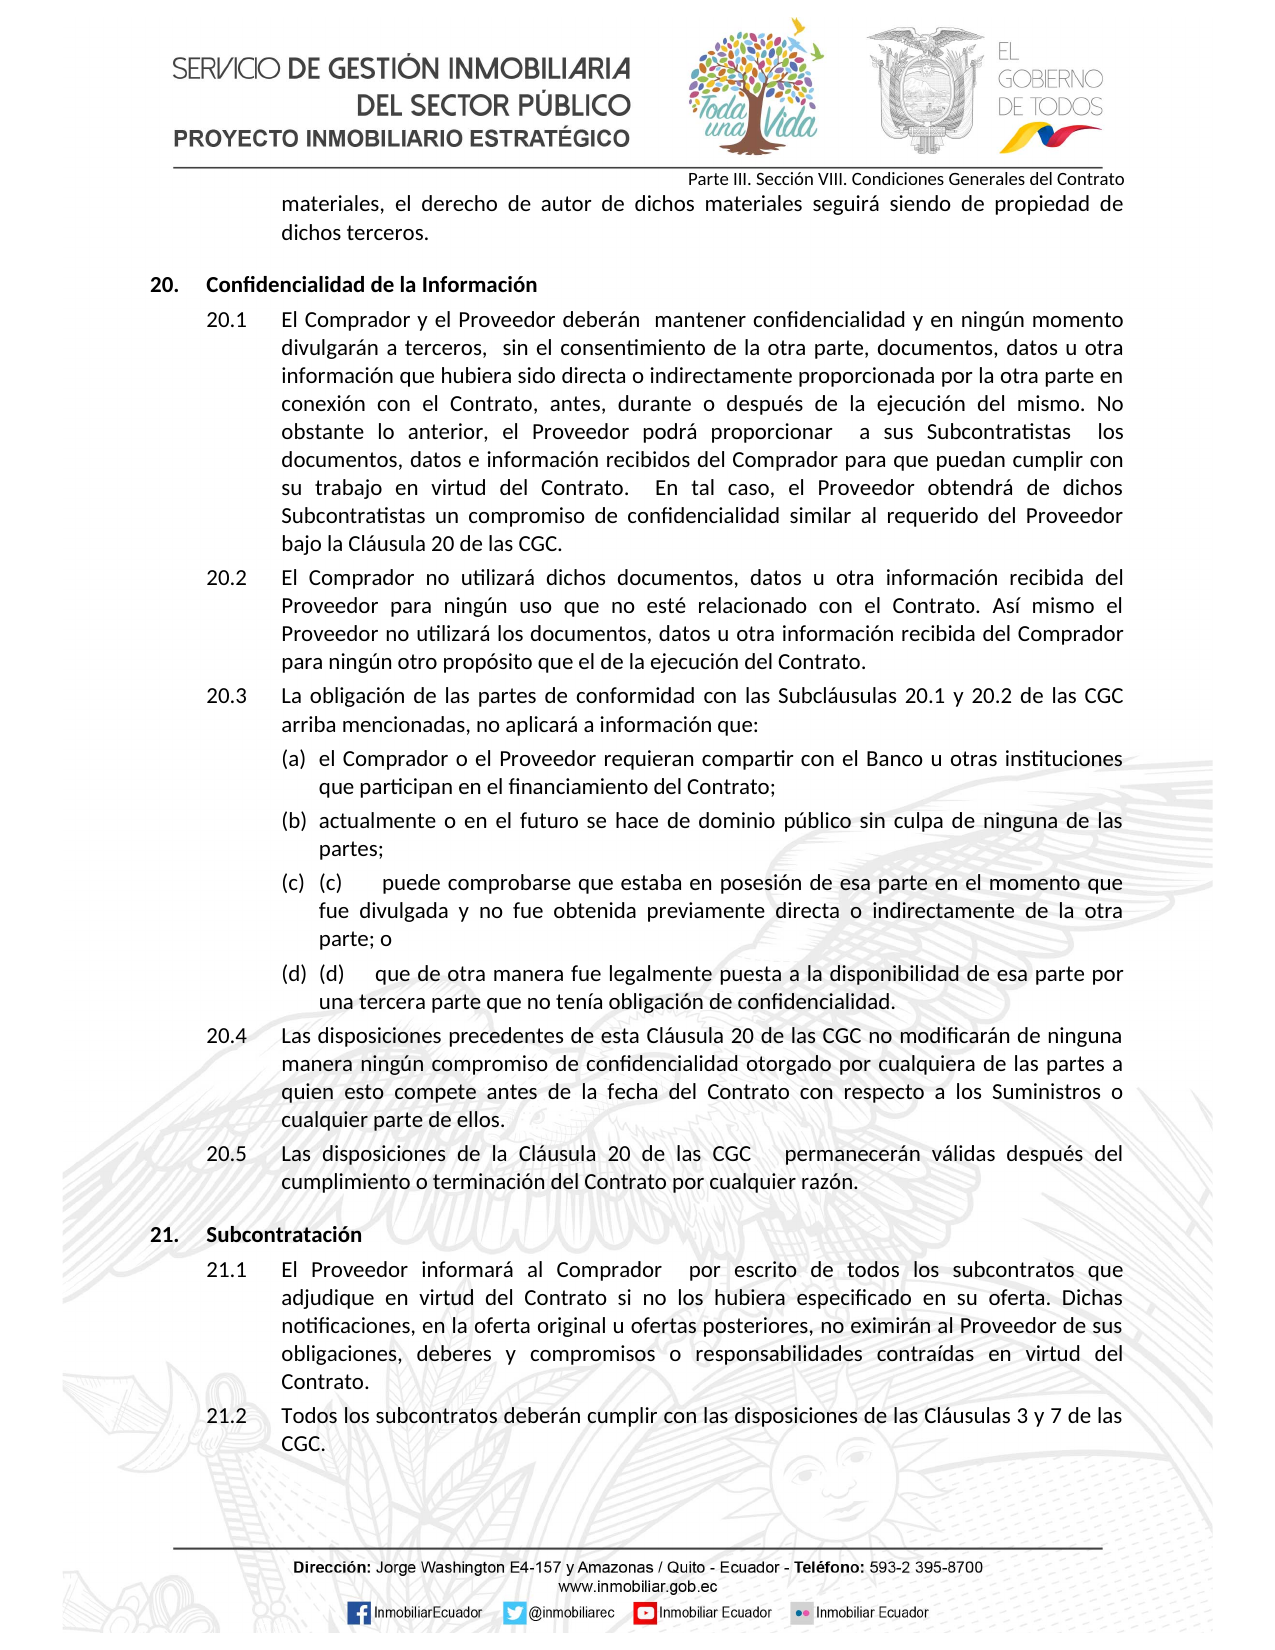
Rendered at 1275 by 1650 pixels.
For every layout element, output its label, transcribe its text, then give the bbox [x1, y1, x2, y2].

list (c) puede comprobarse que estaba en posesión de esa parte en el momento que fue divulgada y no fue obtenida previamente directa o indirectamente de la otra parte; o [281, 868, 1125, 953]
list Todos los subcontratos deberán cumplir con las disposiciones de las Cláusulas 3 y 7 de las CGC. [206, 1401, 1125, 1457]
list Subcontratación [150, 1221, 1125, 1248]
list el Comprador o el Proveedor requieran compartir con el Banco u otras instituciones que participan en el financiamiento del Contrato; [281, 744, 1125, 800]
list Las disposiciones de la Cláusula 20 de las CGC permanecerán válidas después del cumplimiento o terminación del Contrato por cualquier razón. [206, 1139, 1125, 1196]
list La obligación de las partes de conformidad con las Subcláusulas 20.1 y 20.2 de las CGC arriba mencionadas, no aplicará a información que: [206, 682, 1125, 738]
list actualmente o en el futuro se hace de dominio público sin culpa de ninguna de las partes; [281, 806, 1125, 862]
list Confidencialidad de la Información [150, 271, 1125, 299]
list El Comprador no utilizará dichos documentos, datos u otra información recibida del Proveedor para ningún uso que no esté relacionado con el Contrato. Así mismo el Proveedor no utilizará los documentos, datos u otra información recibida del Comprador para ningún otro propósito que el de la ejecución del Contrato. [206, 563, 1125, 675]
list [206, 189, 1125, 246]
list Las disposiciones precedentes de esta Cláusula 20 de las CGC no modificarán de ninguna manera ningún compromiso de confidencialidad otorgado por cualquiera de las partes a quien esto compete antes de la fecha del Contrato con respecto a los Suministros o cualquier parte de ellos. [206, 1021, 1125, 1133]
list El Comprador y el Proveedor deberán mantener confidencialidad y en ningún momento divulgarán a terceros, sin el consentimiento de la otra parte, documentos, datos u otra información que hubiera sido directa o indirectamente proporcionada por la otra parte en conexión con el Contrato, antes, durante o después de la ejecución del mismo. No obstante lo anterior, el Proveedor podrá proporcionar a sus Subcontratistas los documentos, datos e información recibidos del Comprador para que puedan cumplir con su trabajo en virtud del Contrato. En tal caso, el Proveedor obtendrá de dichos Subcontratistas un compromiso de confidencialidad similar al requerido del Proveedor bajo la Cláusula 20 de las CGC. [206, 305, 1125, 557]
picture [62, 17, 1213, 1633]
list (d) que de otra manera fue legalmente puesta a la disponibilidad de esa parte por una tercera parte que no tenía obligación de confidencialidad. [281, 959, 1125, 1015]
list El Proveedor informará al Comprador por escrito de todos los subcontratos que adjudique en virtud del Contrato si no los hubiera especificado en su oferta. Dichas notificaciones, en la oferta original u ofertas posteriores, no eximirán al Proveedor de sus obligaciones, deberes y compromisos o responsabilidades contraídas en virtud del Contrato. [206, 1255, 1125, 1395]
